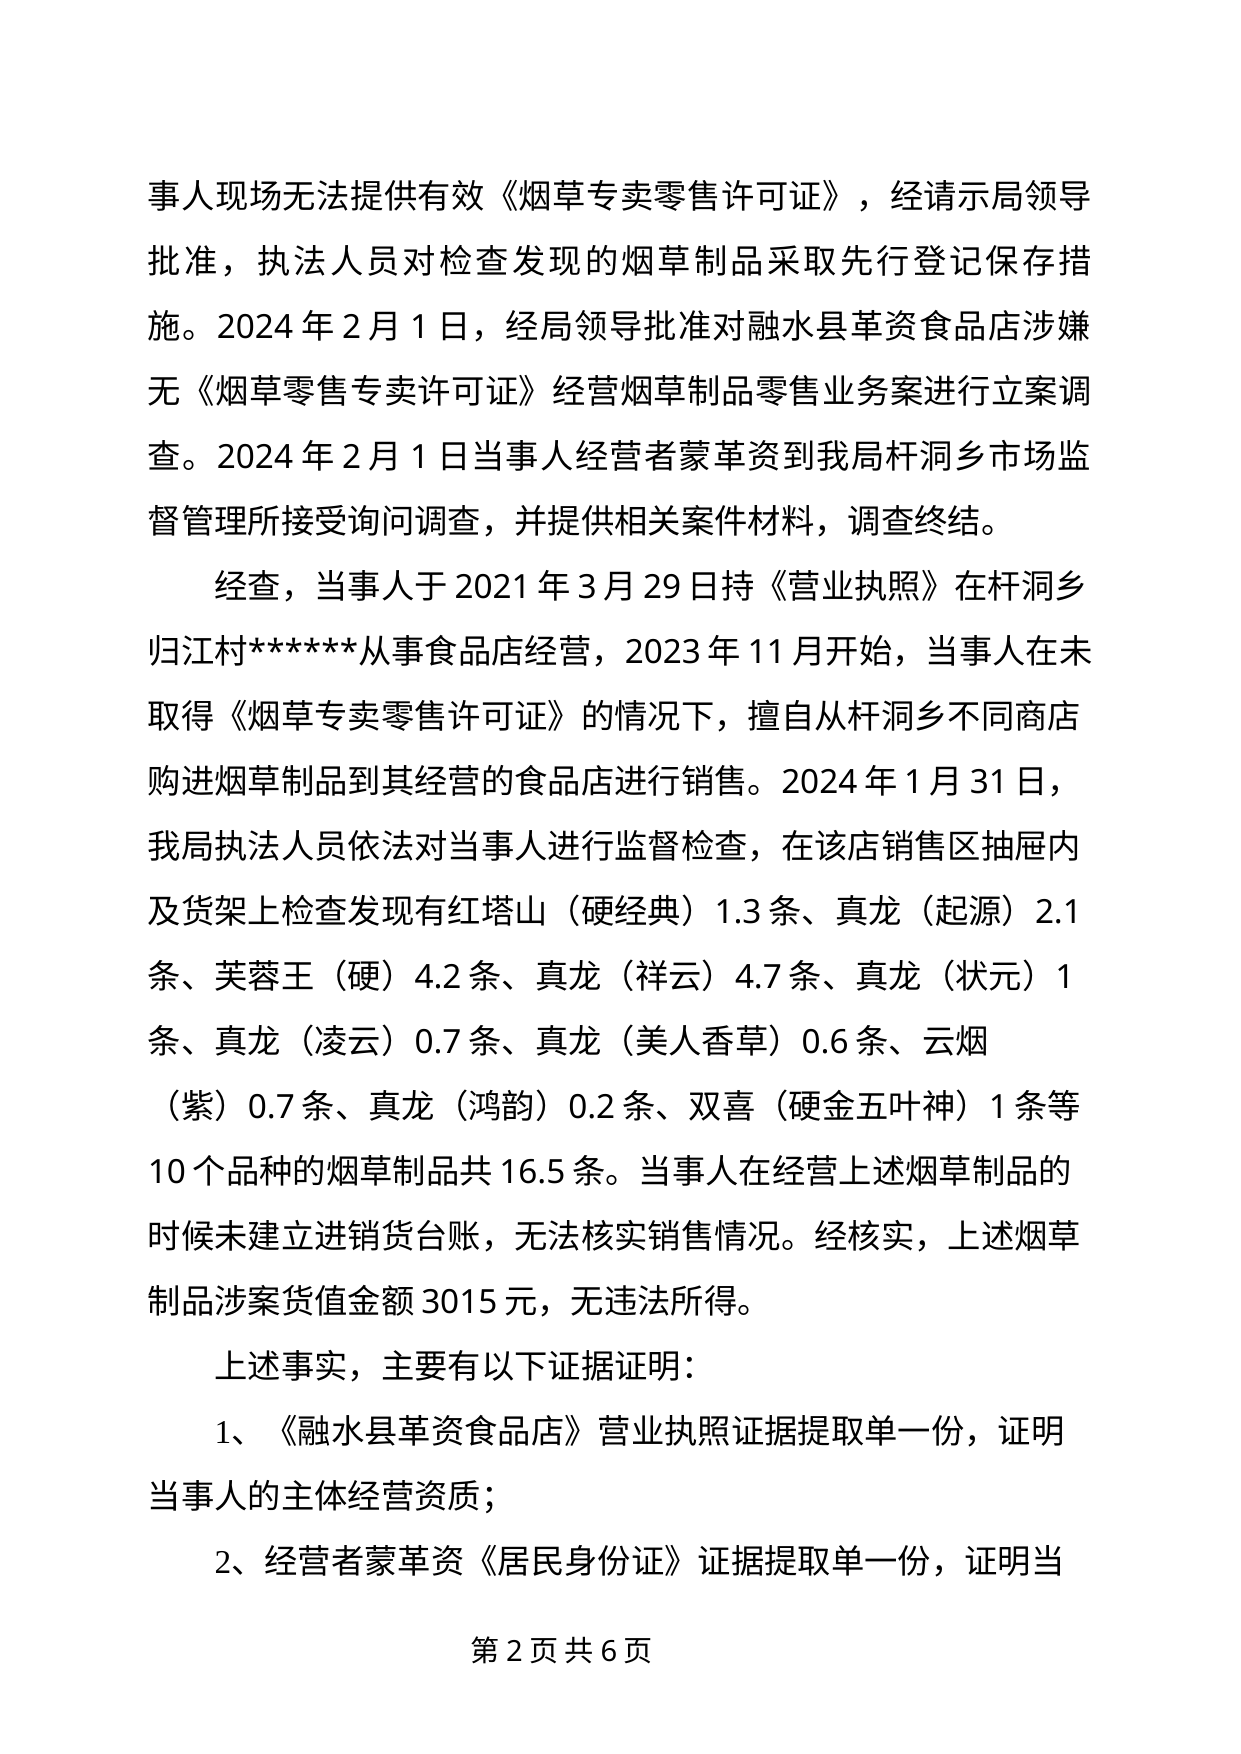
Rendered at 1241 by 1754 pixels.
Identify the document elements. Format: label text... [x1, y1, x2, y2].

text 上述事实，主要有以下证据证明： [148, 1332, 1093, 1397]
text 经查，当事人于2021年3月29日持《营业执照》在杆洞乡归江村******从事食品店经营，2023年11月开始，当事人在未取得《烟草专卖零售许可证》的情况下，擅自从杆洞乡不同商店购进烟草制品到其经营的食品店进行销售。2024年1月31日，我局执法人员依法对当事人进行监督检查，在该店销售区抽屉内及货架上检查发现有红塔山（硬经典）1.3条、真龙（起源）2.1条、芙蓉王（硬）4.2条、真龙（祥云）4.7条、真龙（状元）1条、真龙（凌云）0.7条、真龙（美人香草）0.6条、云烟（紫）0.7条、真龙（鸿韵）0.2条、双喜（硬金五叶神）1条等10个品种的烟草制品共16.5条。当事人在经营上述烟草制品的时候未建立进销货台账，无法核实销售情况。经核实，上述烟草制品涉案货值金额3015元，无违法所得。 [148, 552, 1093, 1332]
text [148, 162, 1093, 552]
text 1、《融水县革资食品店》营业执照证据提取单一份，证明当事人的主体经营资质； [148, 1397, 1093, 1527]
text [148, 1527, 1093, 1592]
